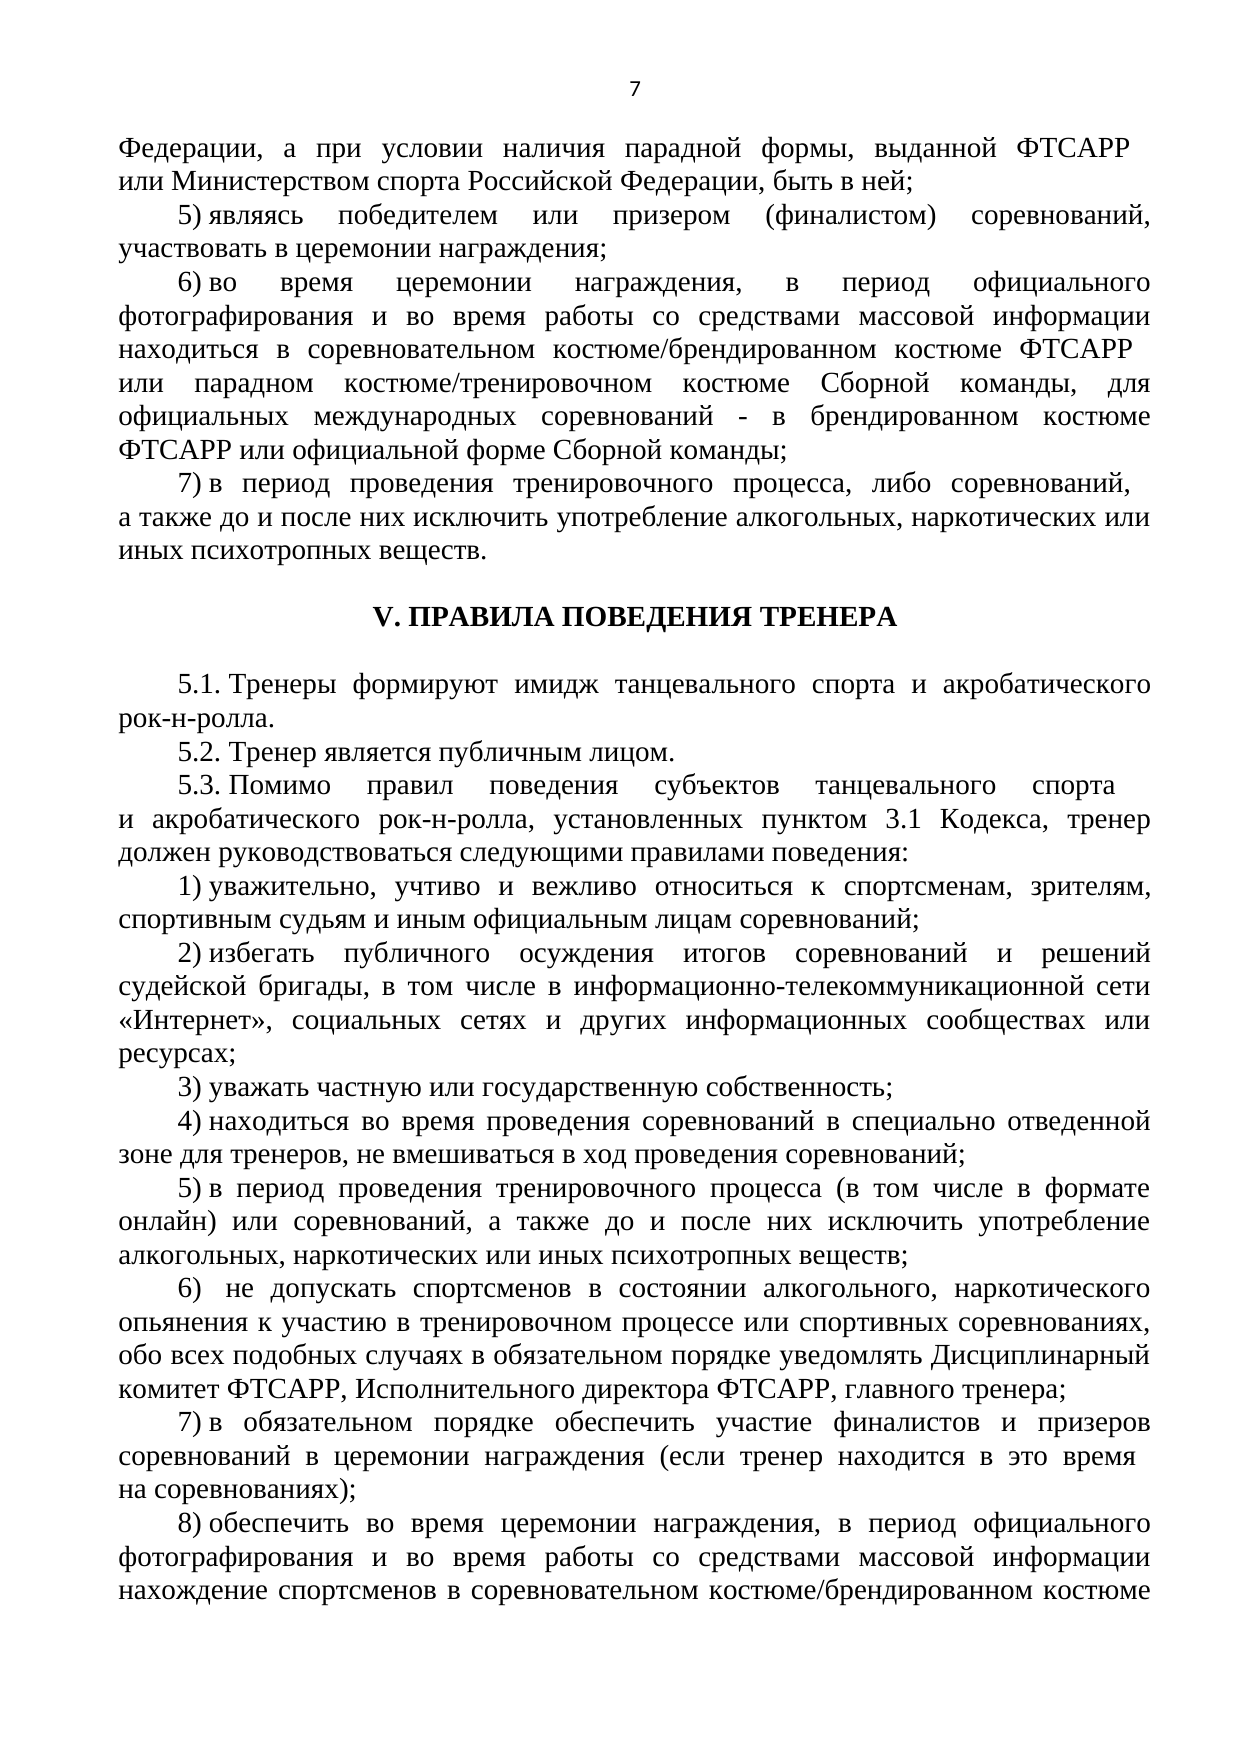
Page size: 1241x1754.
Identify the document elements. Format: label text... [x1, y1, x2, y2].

text V. ПРАВИЛА ПОВЕДЕНИЯ ТРЕНЕРА [118, 599, 1152, 633]
text 4) находиться во время проведения соревнований в специально отведенной зоне для тренеров, не вмешиваться в ход проведения соревнований; [118, 1103, 1152, 1170]
text 5.2. Тренер является публичным лицом. [118, 734, 1152, 767]
text 2) избегать публичного осуждения итогов соревнований и решений судейской бригады, в том числе в информационно-телекоммуникационной сети «Интернет», социальных сетях и других информационных сообществах или ресурсах; [118, 935, 1152, 1069]
text 5.3. Помимо правил поведения субъектов танцевального спорта и акробатического рок-н-ролла, установленных пунктом 3.1 Кодекса, тренер должен руководствоваться следующими правилами поведения: [118, 767, 1152, 868]
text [118, 1505, 1152, 1606]
text 7) в обязательном порядке обеспечить участие финалистов и призеров соревнований в церемонии награждения (если тренер находится в это время на соревнованиях); [118, 1404, 1152, 1505]
text 5) являясь победителем или призером (финалистом) соревнований, участвовать в церемонии награждения; [118, 197, 1152, 264]
text 1) уважительно, учтиво и вежливо относиться к спортсменам, зрителям, спортивным судьям и иным официальным лицам соревнований; [118, 868, 1152, 935]
text 6) не допускать спортсменов в состоянии алкогольного, наркотического опьянения к участию в тренировочном процессе или спортивных соревнованиях, обо всех подобных случаях в обязательном порядке уведомлять Дисциплинарный комитет ФТСАРР, Исполнительного директора ФТСАРР, главного тренера; [118, 1270, 1152, 1404]
text 5) в период проведения тренировочного процесса (в том числе в формате онлайн) или соревнований, а также до и после них исключить употребление алкогольных, наркотических или иных психотропных веществ; [118, 1170, 1152, 1270]
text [118, 130, 1152, 197]
text 7) в период проведения тренировочного процесса, либо соревнований, а также до и после них исключить употребление алкогольных, наркотических или иных психотропных веществ. [118, 465, 1152, 566]
text 3) уважать частную или государственную собственность; [118, 1069, 1152, 1103]
text 5.1. Тренеры формируют имидж танцевального спорта и акробатического рок-н-ролла. [118, 667, 1152, 734]
text 6) во время церемонии награждения, в период официального фотографирования и во время работы со средствами массовой информации находиться в соревновательном костюме/брендированном костюме ФТСАРР или парадном костюме/тренировочном костюме Сборной команды, для официальных международных соревнований - в брендированном костюме ФТСАРР или официальной форме Сборной команды; [118, 264, 1152, 465]
